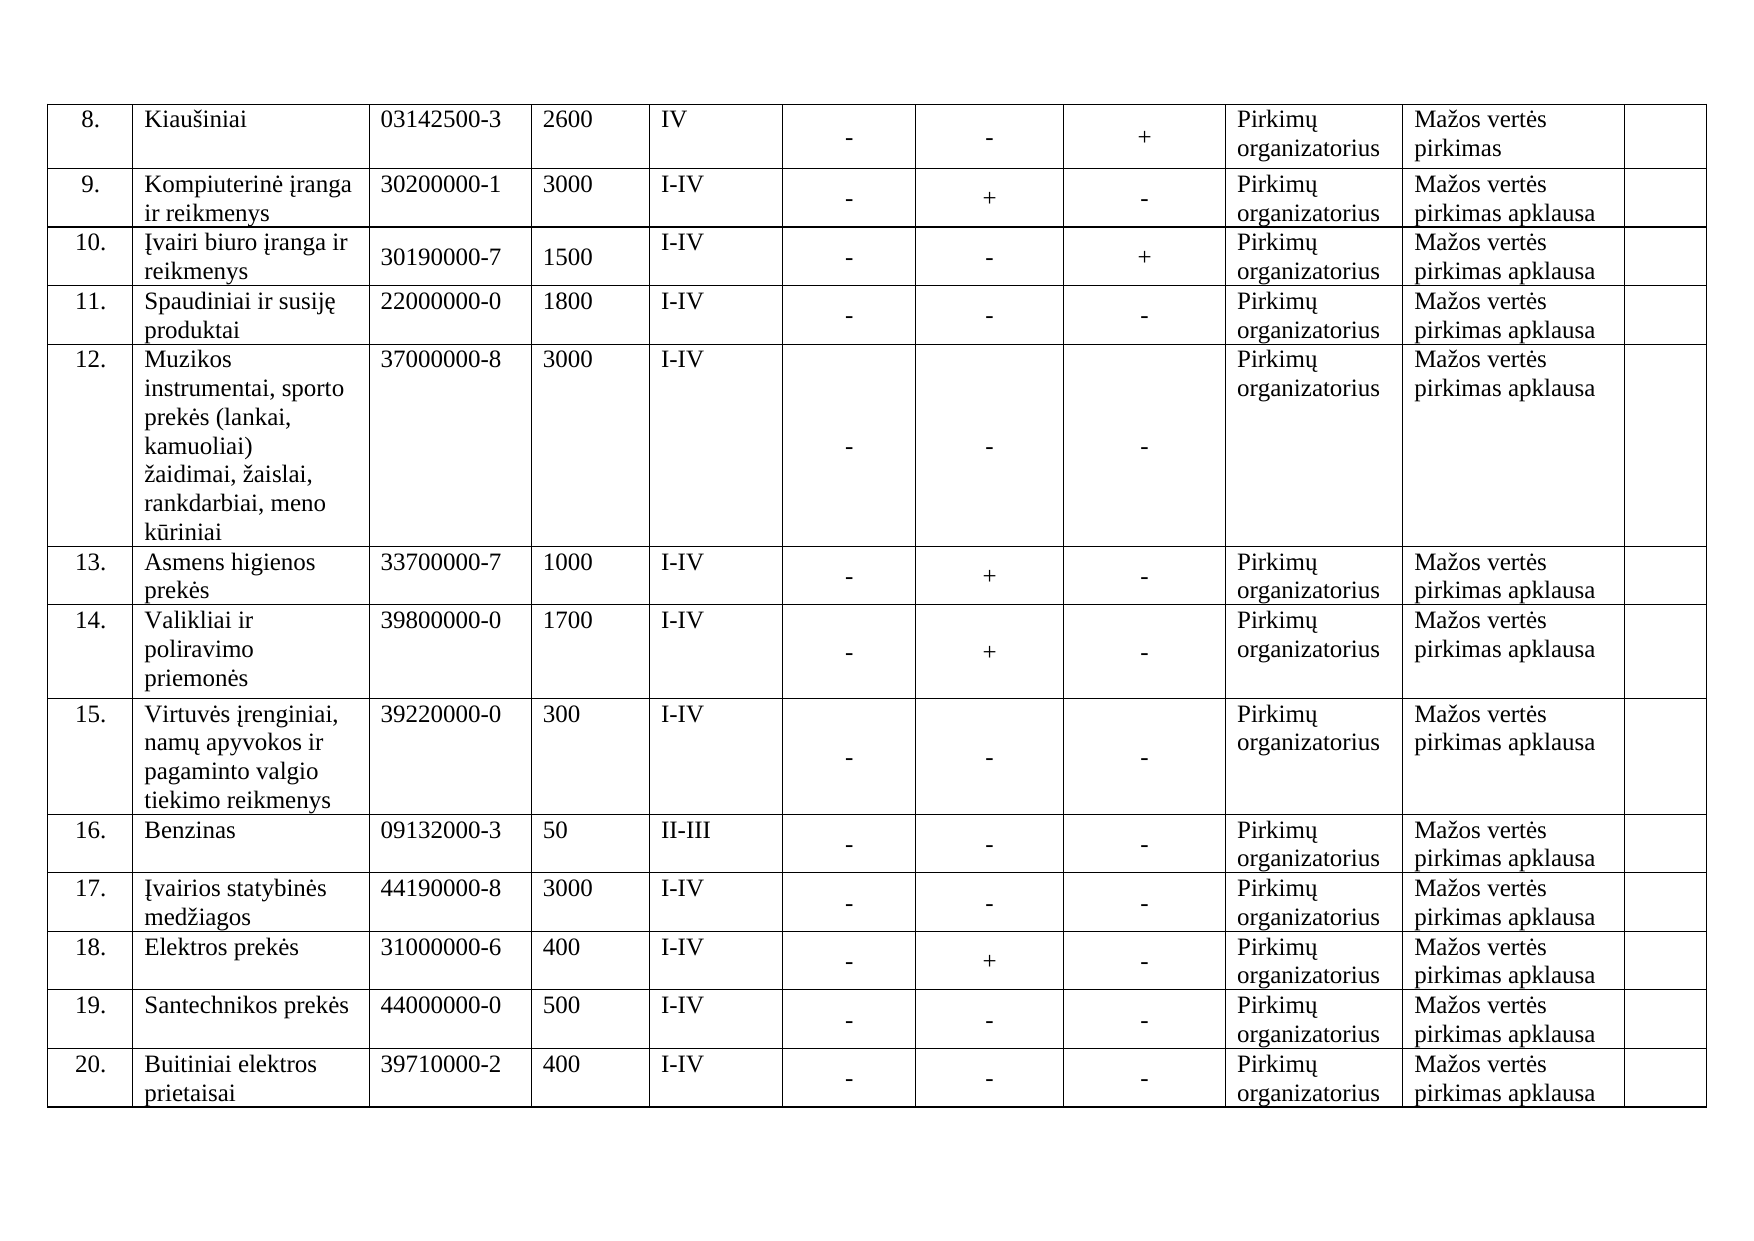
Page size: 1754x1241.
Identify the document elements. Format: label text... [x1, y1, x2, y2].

table_cell [1625, 345, 1706, 546]
table_cell 17. [48, 873, 132, 931]
table_cell - [916, 990, 1063, 1048]
table_cell 18. [48, 932, 132, 989]
table_cell - [1064, 547, 1225, 604]
table_cell Pirkimų organizatorius [1226, 228, 1402, 285]
table_cell I-IV [650, 605, 782, 698]
table_cell [1625, 228, 1706, 285]
table_cell [1625, 932, 1706, 989]
table_cell 10. [48, 228, 132, 285]
table_cell 30200000-1 [370, 169, 531, 226]
table_cell Mažos vertės pirkimas apklausa [1403, 547, 1624, 604]
table_cell Mažos vertės pirkimas apklausa [1403, 932, 1624, 989]
table_cell I-IV [650, 699, 782, 814]
table_cell 03142500-3 [370, 105, 531, 168]
table_cell Buitiniai elektros prietaisai [133, 1049, 369, 1106]
table_cell Mažos vertės pirkimas apklausa [1403, 815, 1624, 872]
table_cell - [783, 345, 915, 546]
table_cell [1403, 105, 1624, 168]
table_cell - [783, 815, 915, 872]
table_cell Pirkimų organizatorius [1226, 932, 1402, 989]
table_cell Mažos vertės pirkimas apklausa [1403, 605, 1624, 698]
table_cell - [1064, 873, 1225, 931]
table_cell Mažos vertės pirkimas apklausa [1403, 699, 1624, 814]
table_cell 1700 [532, 605, 649, 698]
table_cell - [916, 873, 1063, 931]
table_cell - [783, 169, 915, 226]
table_cell Mažos vertės pirkimas apklausa [1403, 169, 1624, 226]
table_cell - [1064, 932, 1225, 989]
table_cell 1800 [532, 286, 649, 343]
table_cell 300 [532, 699, 649, 814]
table_cell + [916, 605, 1063, 698]
table_cell 50 [532, 815, 649, 872]
table_cell Santechnikos prekės [133, 990, 369, 1048]
table_cell [1625, 990, 1706, 1048]
table_cell 3000 [532, 169, 649, 226]
table_cell Pirkimų organizatorius [1226, 286, 1402, 343]
table_cell 39220000-0 [370, 699, 531, 814]
table_cell 31000000-6 [370, 932, 531, 989]
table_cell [1226, 1049, 1402, 1106]
table_cell Mažos vertės pirkimas apklausa [1403, 345, 1624, 546]
table_cell 1500 [532, 228, 649, 285]
table_cell Virtuvės įrenginiai, namų apyvokos ir pagaminto valgio tiekimo reikmenys [133, 699, 369, 814]
table_cell Benzinas [133, 815, 369, 872]
table_cell 11. [48, 286, 132, 343]
table_cell Pirkimų organizatorius [1226, 990, 1402, 1048]
table_cell - [783, 699, 915, 814]
table_cell + [1064, 228, 1225, 285]
table_cell Kiaušiniai [133, 105, 369, 168]
table_cell 39710000-2 [370, 1049, 531, 1106]
table_cell 3000 [532, 873, 649, 931]
table_cell Mažos vertės pirkimas apklausa [1403, 228, 1624, 285]
table_cell - [916, 1049, 1063, 1106]
table_cell 15. [48, 699, 132, 814]
table_cell - [783, 1049, 915, 1106]
table_cell Kompiuterinė įranga ir reikmenys [133, 169, 369, 226]
table_cell - [1064, 699, 1225, 814]
table_cell 39800000-0 [370, 605, 531, 698]
table_cell - [916, 815, 1063, 872]
table_cell + [916, 932, 1063, 989]
table_cell Pirkimų organizatorius [1226, 547, 1402, 604]
table_cell IV [650, 105, 782, 168]
table_cell - [1064, 345, 1225, 546]
table_cell Spaudiniai ir susiję produktai [133, 286, 369, 343]
table_cell + [1064, 105, 1225, 168]
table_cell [1226, 105, 1402, 168]
table_cell Mažos vertės pirkimas apklausa [1403, 990, 1624, 1048]
table_cell Pirkimų organizatorius [1226, 605, 1402, 698]
table_cell 14. [48, 605, 132, 698]
table_cell 19. [48, 990, 132, 1048]
table_cell - [1064, 169, 1225, 226]
table_cell I-IV [650, 228, 782, 285]
table_cell - [783, 873, 915, 931]
table_cell Įvairi biuro įranga ir reikmenys [133, 228, 369, 285]
table_cell Pirkimų organizatorius [1226, 699, 1402, 814]
table_cell I-IV [650, 345, 782, 546]
table_cell 33700000-7 [370, 547, 531, 604]
table_cell 20. [48, 1049, 132, 1106]
table_cell - [783, 228, 915, 285]
table_cell 16. [48, 815, 132, 872]
table_cell Pirkimų organizatorius [1226, 815, 1402, 872]
table_cell - [916, 345, 1063, 546]
table_cell - [916, 105, 1063, 168]
table_cell 3000 [532, 345, 649, 546]
table_cell 400 [532, 932, 649, 989]
table_cell [1625, 815, 1706, 872]
table_cell 37000000-8 [370, 345, 531, 546]
table_cell 8. [48, 105, 132, 168]
table_cell I-IV [650, 169, 782, 226]
table_cell 500 [532, 990, 649, 1048]
table_cell Mažos vertės pirkimas apklausa [1403, 873, 1624, 931]
table_cell - [783, 105, 915, 168]
table_cell - [1064, 815, 1225, 872]
table_cell Pirkimų organizatorius [1226, 873, 1402, 931]
table_cell 13. [48, 547, 132, 604]
table_cell Pirkimų organizatorius [1226, 169, 1402, 226]
table_cell - [1064, 1049, 1225, 1106]
table_cell 2600 [532, 105, 649, 168]
table_cell - [783, 605, 915, 698]
table_cell 09132000-3 [370, 815, 531, 872]
table_cell 12. [48, 345, 132, 546]
table_cell Muzikos instrumentai, sporto prekės (lankai, kamuoliai) žaidimai, žaislai, rankdarbiai, meno kūriniai [133, 345, 369, 546]
table_cell - [916, 699, 1063, 814]
table_cell I-IV [650, 547, 782, 604]
table_cell 44000000-0 [370, 990, 531, 1048]
table_cell [1625, 169, 1706, 226]
table_cell II-III [650, 815, 782, 872]
table_cell I-IV [650, 873, 782, 931]
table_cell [1403, 1049, 1624, 1106]
table_cell [1625, 605, 1706, 698]
table_cell [1625, 547, 1706, 604]
table_cell Asmens higienos prekės [133, 547, 369, 604]
table_cell [1625, 699, 1706, 814]
table_cell I-IV [650, 1049, 782, 1106]
table_cell Įvairios statybinės medžiagos [133, 873, 369, 931]
table_cell - [916, 286, 1063, 343]
table_cell I-IV [650, 932, 782, 989]
table_cell 44190000-8 [370, 873, 531, 931]
table_cell 30190000-7 [370, 228, 531, 285]
table_cell - [783, 286, 915, 343]
table_cell [1625, 1049, 1706, 1106]
table_cell I-IV [650, 286, 782, 343]
table_cell - [783, 547, 915, 604]
table_cell [1625, 105, 1706, 168]
table_cell 22000000-0 [370, 286, 531, 343]
table_cell - [1064, 286, 1225, 343]
table_cell Valikliai ir poliravimo priemonės [133, 605, 369, 698]
table_cell 1000 [532, 547, 649, 604]
table_cell - [1064, 605, 1225, 698]
table_cell I-IV [650, 990, 782, 1048]
table_cell - [783, 990, 915, 1048]
table_cell + [916, 169, 1063, 226]
table_cell 400 [532, 1049, 649, 1106]
table_cell Mažos vertės pirkimas apklausa [1403, 286, 1624, 343]
table_cell + [916, 547, 1063, 604]
table_cell Pirkimų organizatorius [1226, 345, 1402, 546]
table_cell - [783, 932, 915, 989]
table_cell - [916, 228, 1063, 285]
table_cell [1625, 873, 1706, 931]
table_cell Elektros prekės [133, 932, 369, 989]
table_cell [1625, 286, 1706, 343]
table_cell - [1064, 990, 1225, 1048]
table_cell 9. [48, 169, 132, 226]
